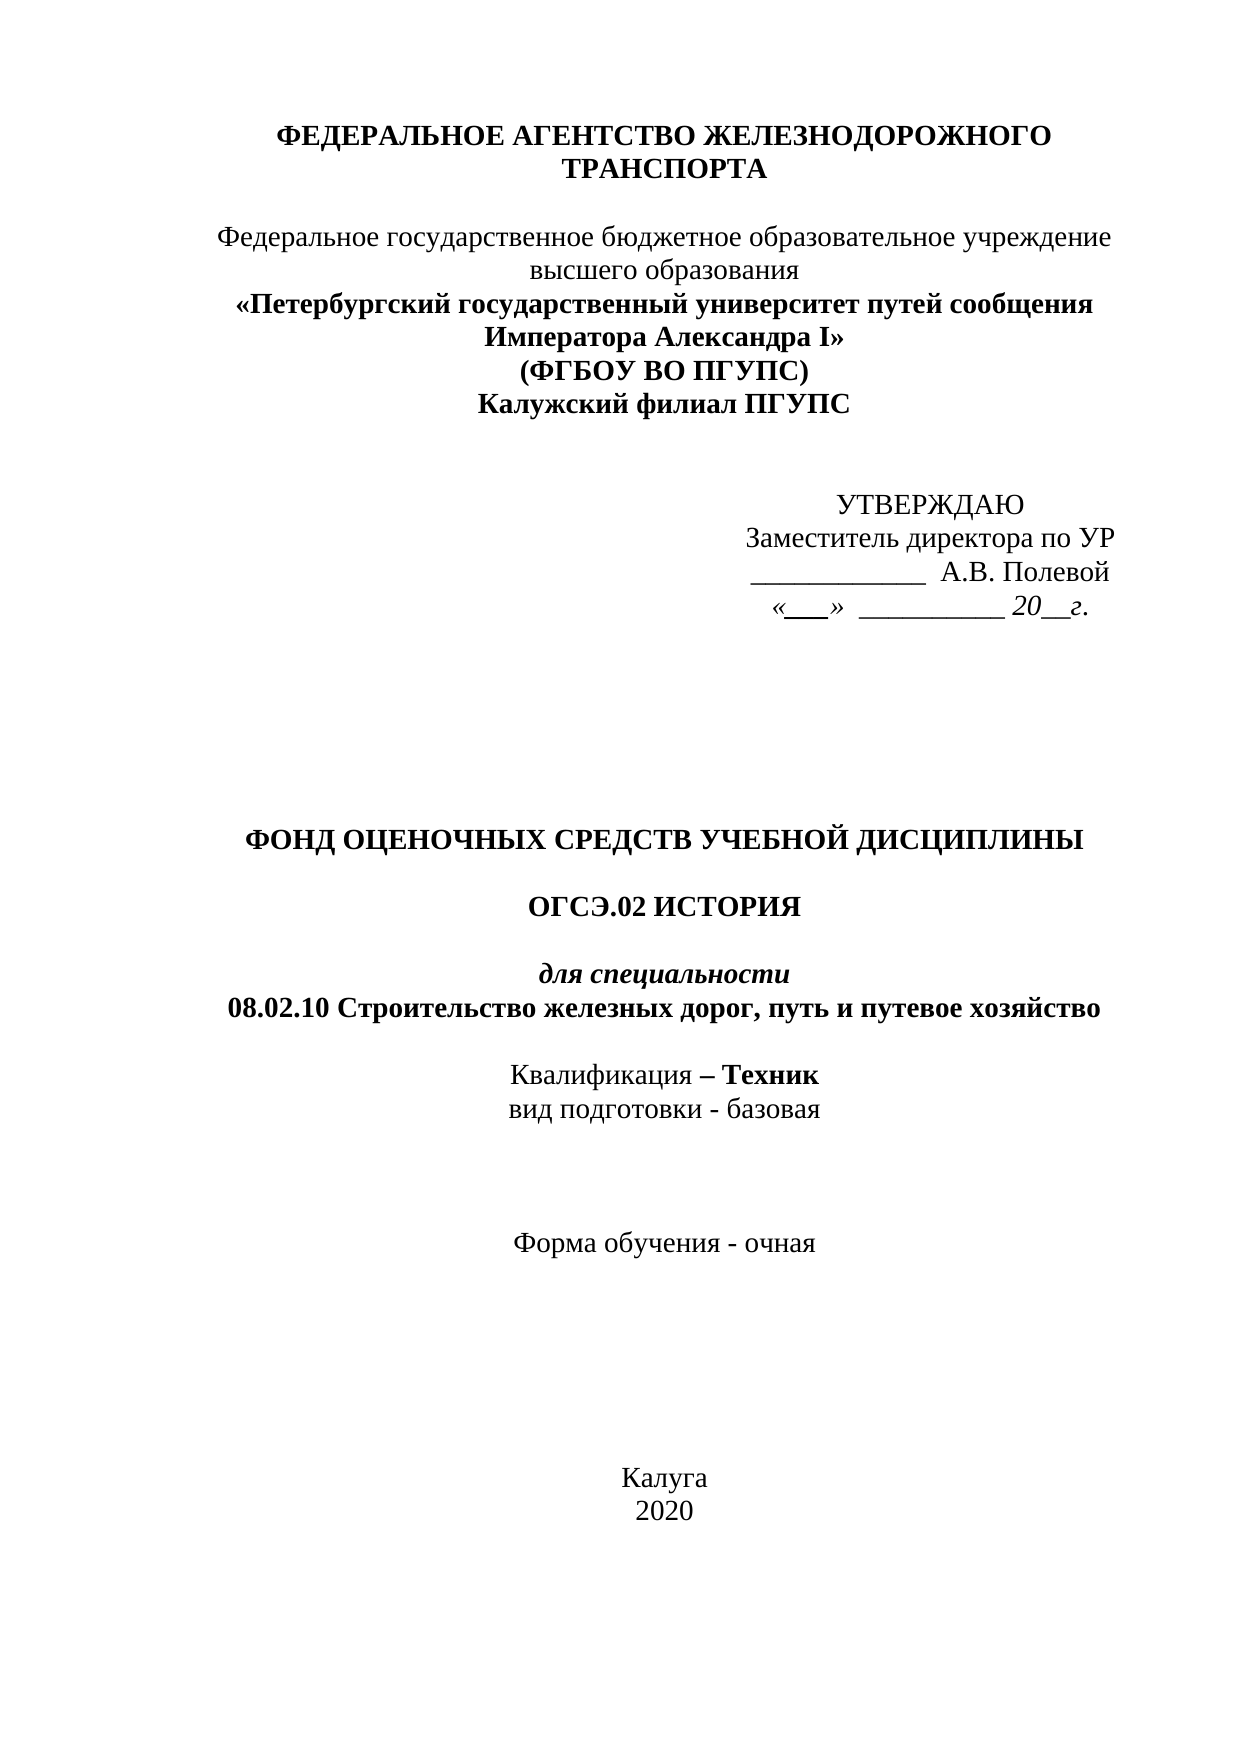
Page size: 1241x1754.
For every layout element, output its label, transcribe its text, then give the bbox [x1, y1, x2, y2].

text вид подготовки - базовая [177, 1091, 1152, 1124]
text Заместитель директора по УР [709, 521, 1152, 554]
text Федеральное государственное бюджетное образовательное учреждение высшего образования [177, 219, 1152, 286]
text ФЕДЕРАЛЬНОЕ АГЕНТСТВО ЖЕЛЕЗНОДОРОЖНОГО ТРАНСПОРТА [177, 118, 1152, 185]
text Императора Александра I» [177, 319, 1152, 353]
text «___» __________ 20__г. [709, 588, 1152, 621]
text 08.02.10 Строительство железных дорог, путь и путевое хозяйство [177, 990, 1152, 1024]
text (ФГБОУ ВО ПГУПС) [177, 353, 1152, 386]
text «Петербургский государственный университет путей сообщения [177, 286, 1152, 319]
text Калужский филиал ПГУПС [177, 386, 1152, 420]
text для специальности [177, 957, 1152, 990]
text ____________ А.В. Полевой [709, 554, 1152, 588]
text ФОНД ОЦЕНОЧНЫХ СРЕДСТВ УЧЕБНОЙ ДИСЦИПЛИНЫ [177, 822, 1152, 856]
text Квалификация – Техник [177, 1057, 1152, 1091]
text УТВЕРЖДАЮ [709, 487, 1152, 521]
text Форма обучения - очная [177, 1225, 1152, 1258]
text ОГСЭ.02 ИСТОРИЯ [177, 889, 1152, 923]
text Калуга [177, 1460, 1152, 1493]
text 2020 [177, 1493, 1152, 1527]
